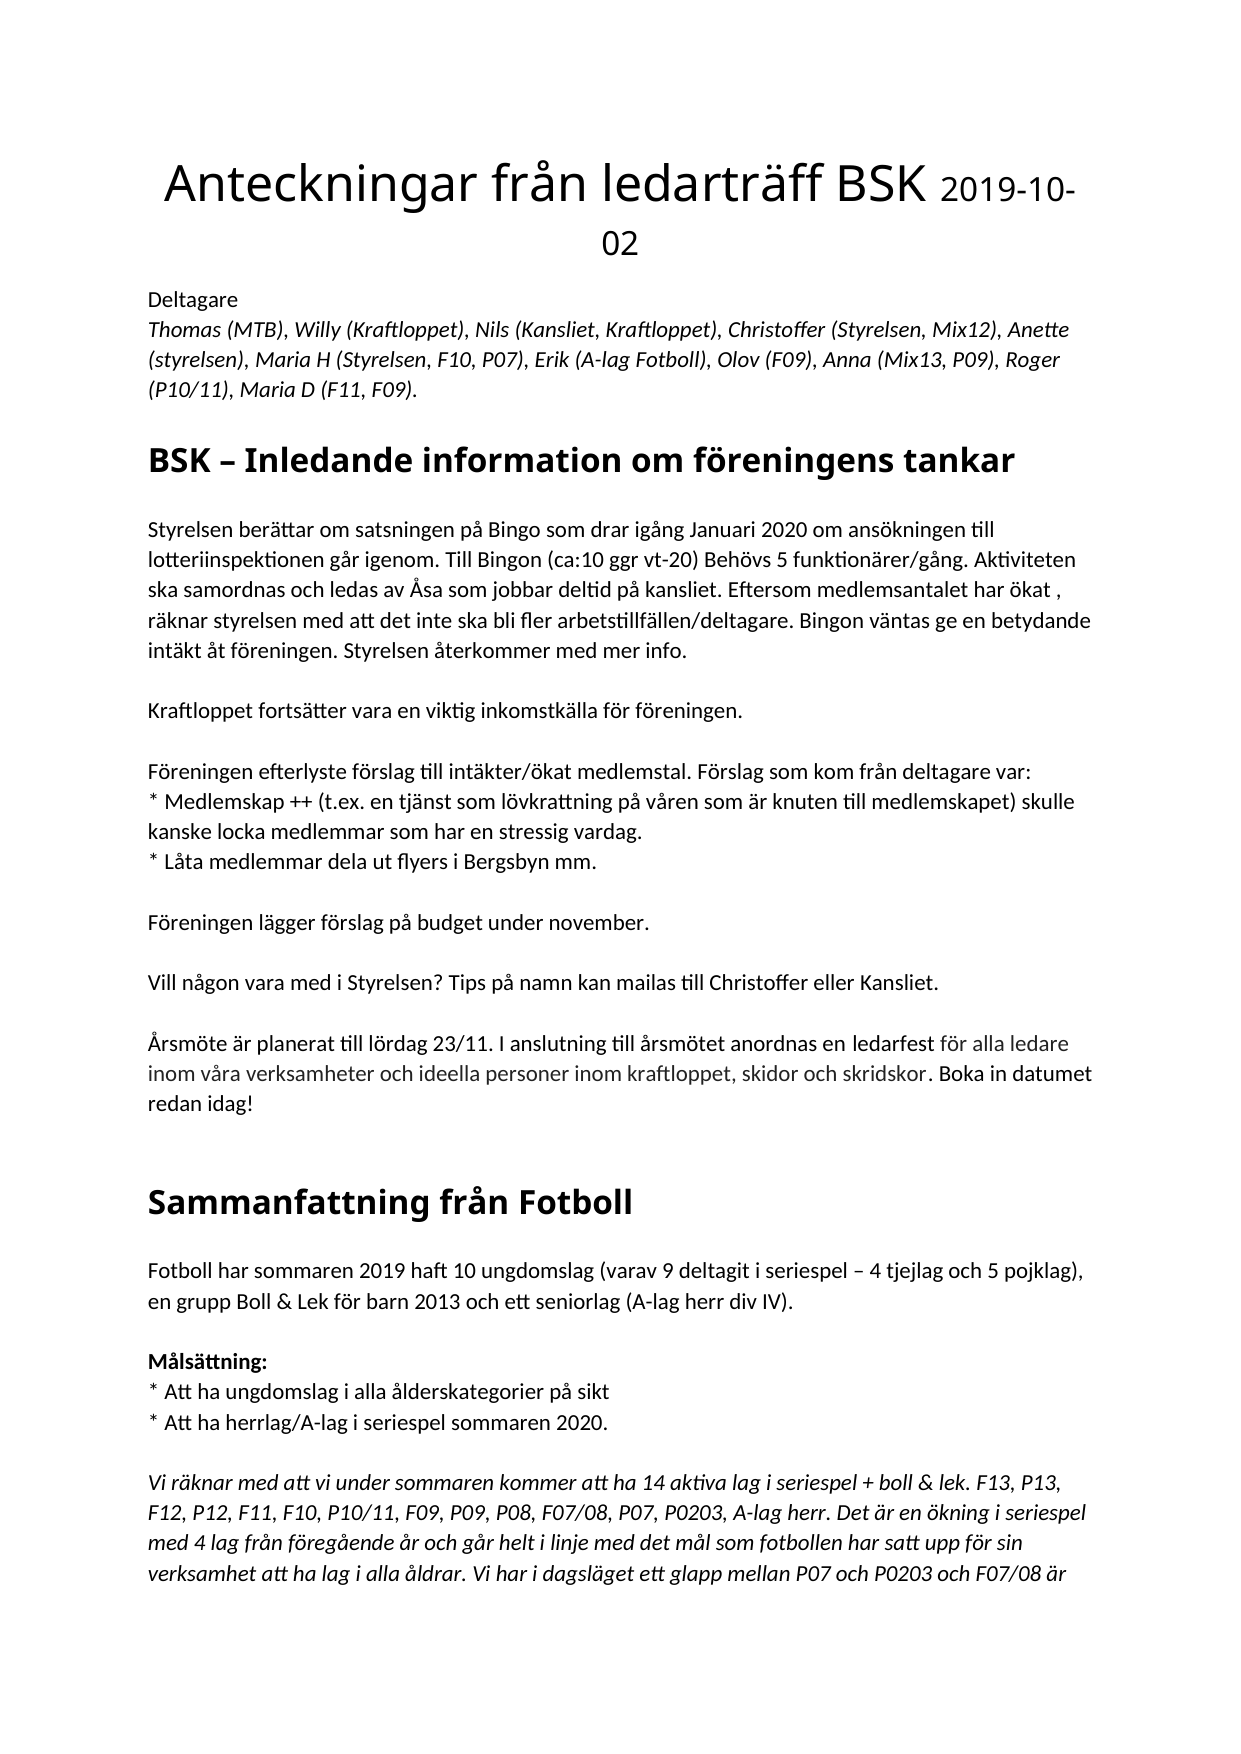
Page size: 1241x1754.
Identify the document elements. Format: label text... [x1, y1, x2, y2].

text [148, 285, 1093, 1587]
text Anteckningar från ledarträff BSK 2019-10-02 [148, 148, 1093, 265]
